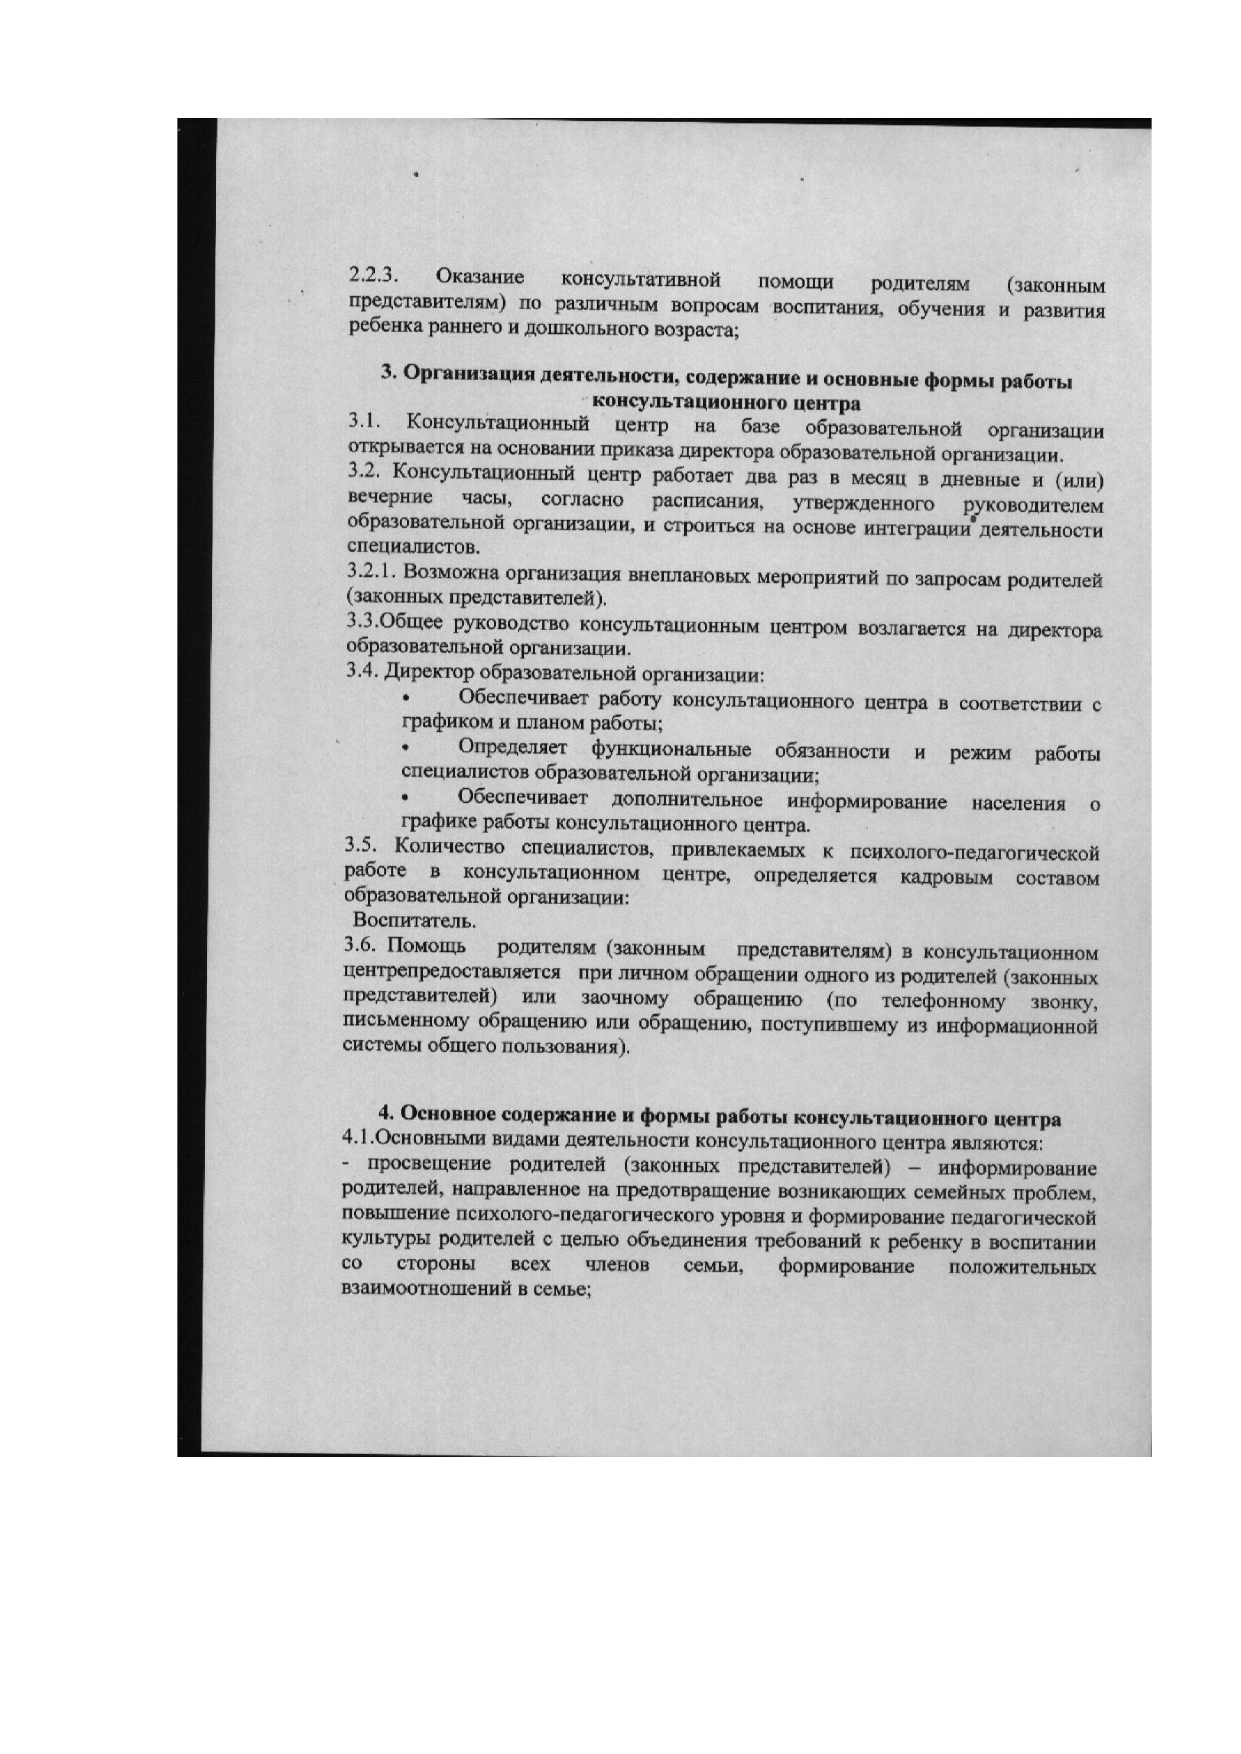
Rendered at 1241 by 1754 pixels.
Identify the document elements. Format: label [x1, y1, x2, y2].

picture [177, 118, 1152, 1457]
